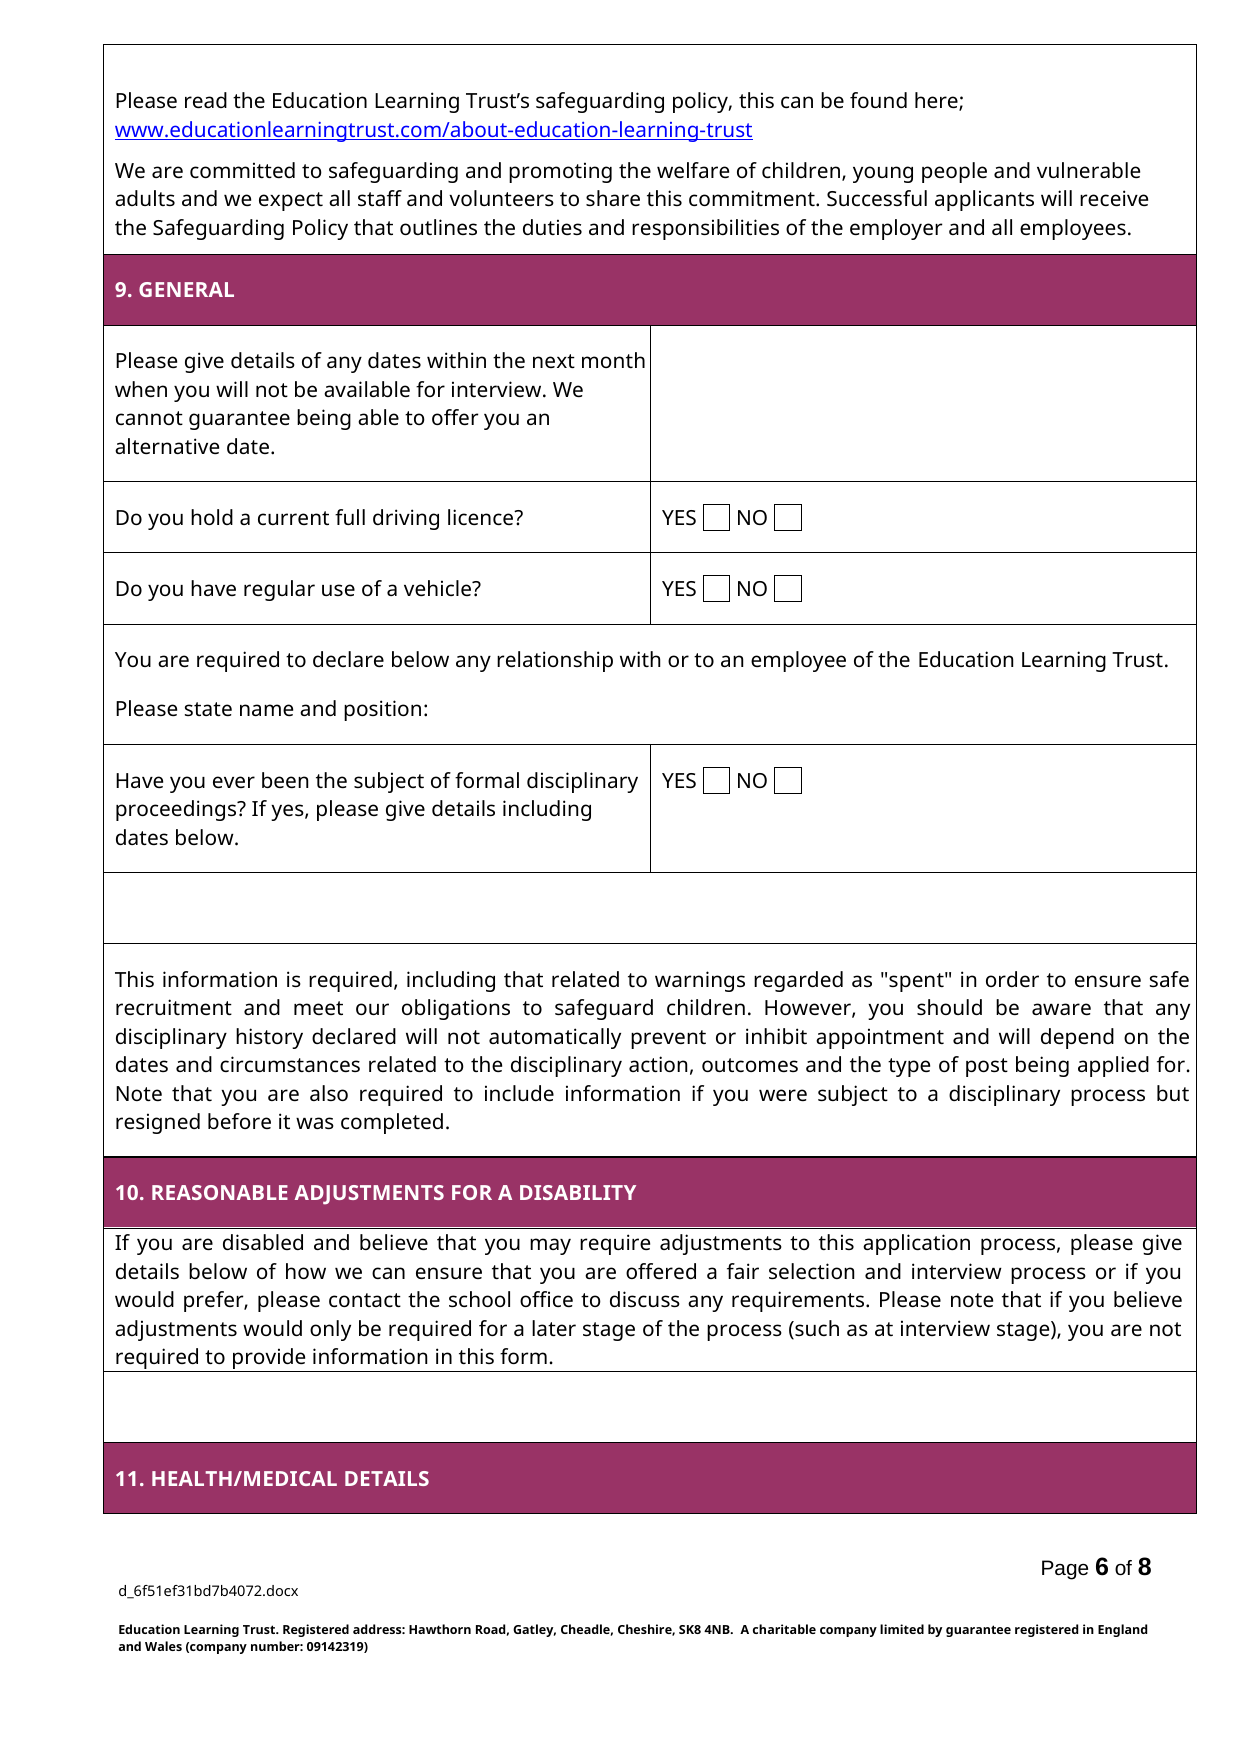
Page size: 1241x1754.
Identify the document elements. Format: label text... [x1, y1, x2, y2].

table_cell Do you have regular use of a vehicle? [104, 553, 650, 623]
table_cell Please give details of any dates within the next month when you will not be available for interview. We cannot guarantee being able to offer you an alternative date. [104, 326, 650, 481]
table_cell If you are disabled and believe that you may require adjustments to this application process, please give details below of how we can ensure that you are offered a fair selection and interview process or if you would prefer, please contact the school office to discuss any requirements. Please note that if you believe adjustments would only be required for a later stage of the process (such as at interview stage), you are not required to provide information in this form. [104, 1229, 1196, 1371]
table_cell [104, 873, 1196, 943]
table_cell YES NO [651, 553, 1196, 623]
table_cell You are required to declare below any relationship with or to an employee of the Education Learning Trust. Please state name and position: [104, 625, 1196, 744]
table_cell [651, 326, 1196, 481]
table_cell YES NO [651, 482, 1196, 552]
table_cell 11. HEALTH/MEDICAL DETAILS [104, 1443, 1196, 1513]
table_cell Have you ever been the subject of formal disciplinary proceedings? If yes, please give details including dates below. [104, 745, 650, 872]
table_cell 9. GENERAL [104, 255, 1196, 325]
table_cell YES NO [651, 745, 1196, 872]
table_cell 10. REASONABLE ADJUSTMENTS FOR A DISABILITY [104, 1158, 1196, 1227]
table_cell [104, 45, 1196, 253]
table_cell Do you hold a current full driving licence? [104, 482, 650, 552]
table_cell This information is required, including that related to warnings regarded as "spent" in order to ensure safe recruitment and meet our obligations to safeguard children. However, you should be aware that any disciplinary history declared will not automatically prevent or inhibit appointment and will depend on the dates and circumstances related to the disciplinary action, outcomes and the type of post being applied for. Note that you are also required to include information if you were subject to a disciplinary process but resigned before it was completed. [104, 944, 1196, 1156]
table_cell [104, 1372, 1196, 1442]
